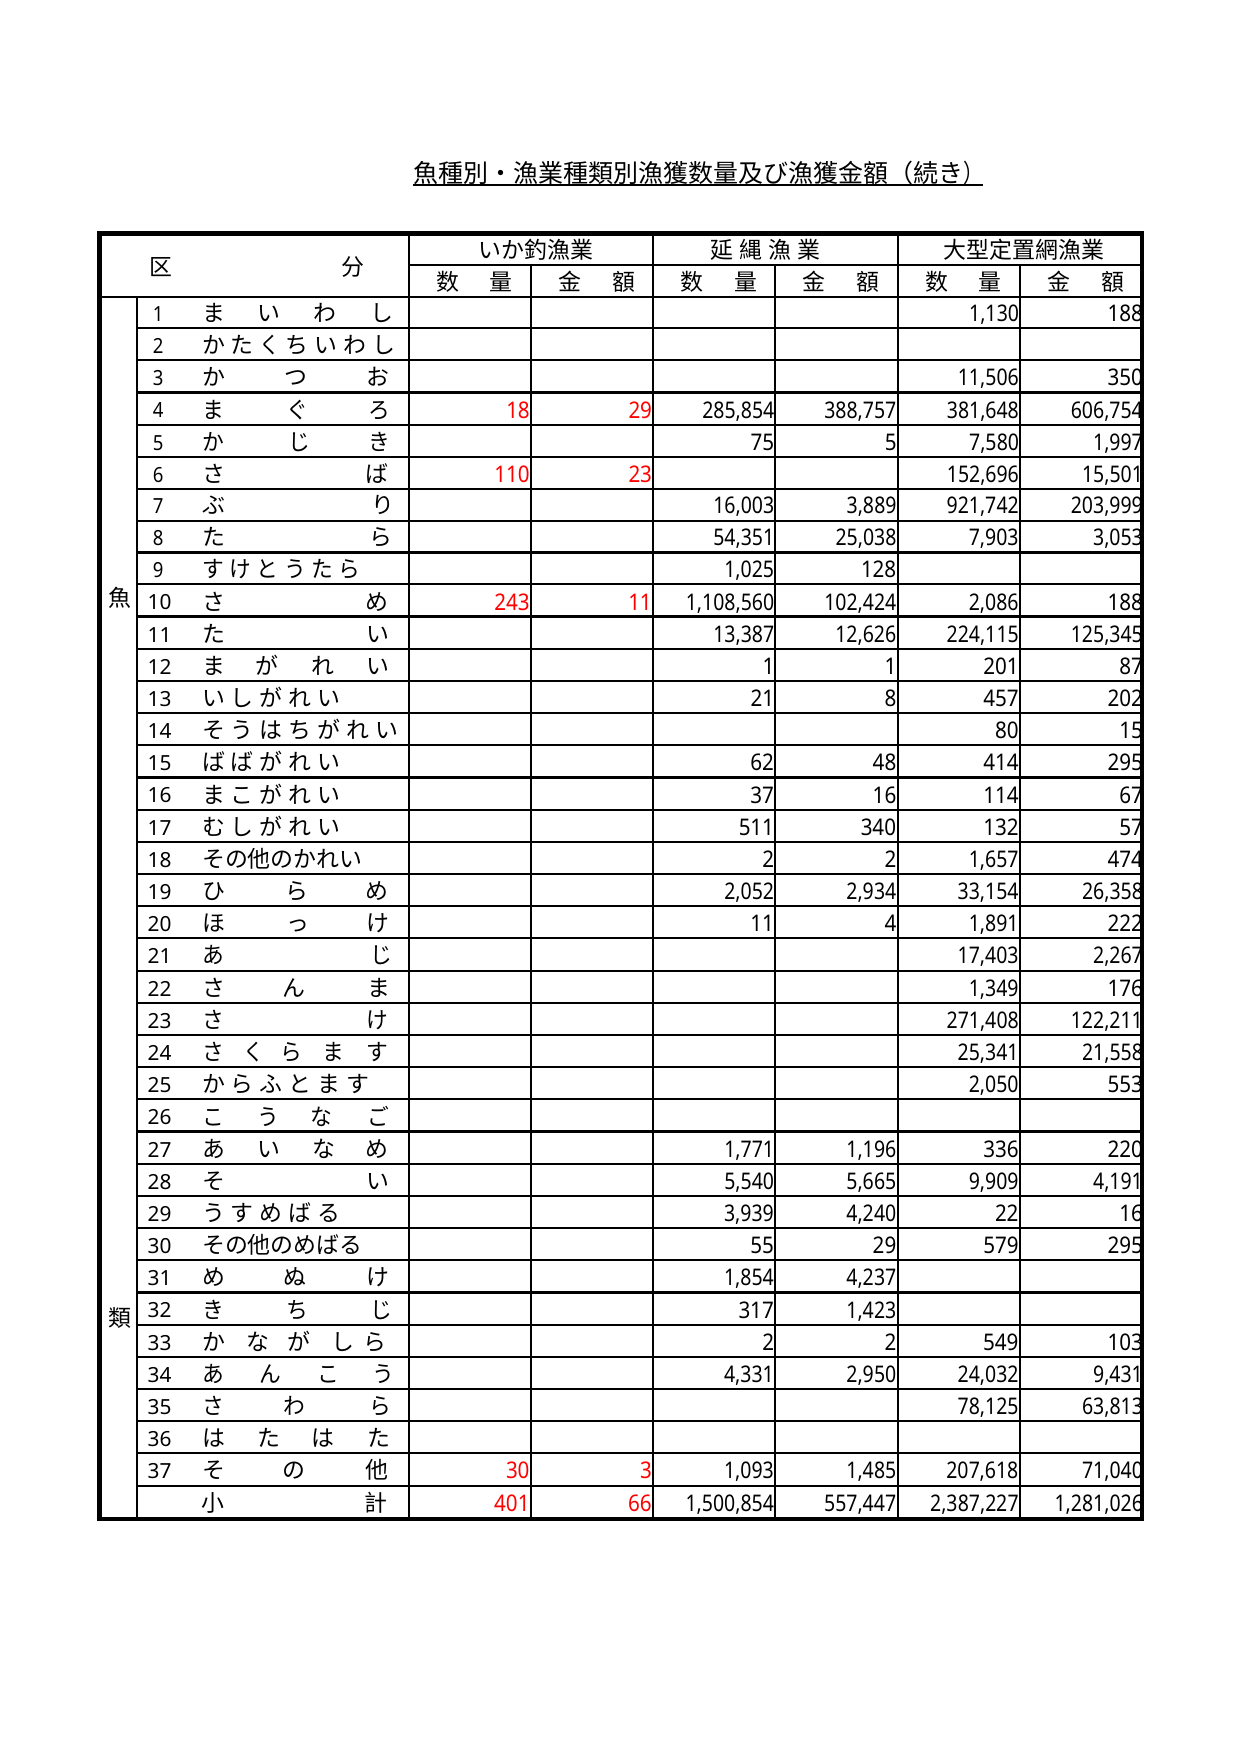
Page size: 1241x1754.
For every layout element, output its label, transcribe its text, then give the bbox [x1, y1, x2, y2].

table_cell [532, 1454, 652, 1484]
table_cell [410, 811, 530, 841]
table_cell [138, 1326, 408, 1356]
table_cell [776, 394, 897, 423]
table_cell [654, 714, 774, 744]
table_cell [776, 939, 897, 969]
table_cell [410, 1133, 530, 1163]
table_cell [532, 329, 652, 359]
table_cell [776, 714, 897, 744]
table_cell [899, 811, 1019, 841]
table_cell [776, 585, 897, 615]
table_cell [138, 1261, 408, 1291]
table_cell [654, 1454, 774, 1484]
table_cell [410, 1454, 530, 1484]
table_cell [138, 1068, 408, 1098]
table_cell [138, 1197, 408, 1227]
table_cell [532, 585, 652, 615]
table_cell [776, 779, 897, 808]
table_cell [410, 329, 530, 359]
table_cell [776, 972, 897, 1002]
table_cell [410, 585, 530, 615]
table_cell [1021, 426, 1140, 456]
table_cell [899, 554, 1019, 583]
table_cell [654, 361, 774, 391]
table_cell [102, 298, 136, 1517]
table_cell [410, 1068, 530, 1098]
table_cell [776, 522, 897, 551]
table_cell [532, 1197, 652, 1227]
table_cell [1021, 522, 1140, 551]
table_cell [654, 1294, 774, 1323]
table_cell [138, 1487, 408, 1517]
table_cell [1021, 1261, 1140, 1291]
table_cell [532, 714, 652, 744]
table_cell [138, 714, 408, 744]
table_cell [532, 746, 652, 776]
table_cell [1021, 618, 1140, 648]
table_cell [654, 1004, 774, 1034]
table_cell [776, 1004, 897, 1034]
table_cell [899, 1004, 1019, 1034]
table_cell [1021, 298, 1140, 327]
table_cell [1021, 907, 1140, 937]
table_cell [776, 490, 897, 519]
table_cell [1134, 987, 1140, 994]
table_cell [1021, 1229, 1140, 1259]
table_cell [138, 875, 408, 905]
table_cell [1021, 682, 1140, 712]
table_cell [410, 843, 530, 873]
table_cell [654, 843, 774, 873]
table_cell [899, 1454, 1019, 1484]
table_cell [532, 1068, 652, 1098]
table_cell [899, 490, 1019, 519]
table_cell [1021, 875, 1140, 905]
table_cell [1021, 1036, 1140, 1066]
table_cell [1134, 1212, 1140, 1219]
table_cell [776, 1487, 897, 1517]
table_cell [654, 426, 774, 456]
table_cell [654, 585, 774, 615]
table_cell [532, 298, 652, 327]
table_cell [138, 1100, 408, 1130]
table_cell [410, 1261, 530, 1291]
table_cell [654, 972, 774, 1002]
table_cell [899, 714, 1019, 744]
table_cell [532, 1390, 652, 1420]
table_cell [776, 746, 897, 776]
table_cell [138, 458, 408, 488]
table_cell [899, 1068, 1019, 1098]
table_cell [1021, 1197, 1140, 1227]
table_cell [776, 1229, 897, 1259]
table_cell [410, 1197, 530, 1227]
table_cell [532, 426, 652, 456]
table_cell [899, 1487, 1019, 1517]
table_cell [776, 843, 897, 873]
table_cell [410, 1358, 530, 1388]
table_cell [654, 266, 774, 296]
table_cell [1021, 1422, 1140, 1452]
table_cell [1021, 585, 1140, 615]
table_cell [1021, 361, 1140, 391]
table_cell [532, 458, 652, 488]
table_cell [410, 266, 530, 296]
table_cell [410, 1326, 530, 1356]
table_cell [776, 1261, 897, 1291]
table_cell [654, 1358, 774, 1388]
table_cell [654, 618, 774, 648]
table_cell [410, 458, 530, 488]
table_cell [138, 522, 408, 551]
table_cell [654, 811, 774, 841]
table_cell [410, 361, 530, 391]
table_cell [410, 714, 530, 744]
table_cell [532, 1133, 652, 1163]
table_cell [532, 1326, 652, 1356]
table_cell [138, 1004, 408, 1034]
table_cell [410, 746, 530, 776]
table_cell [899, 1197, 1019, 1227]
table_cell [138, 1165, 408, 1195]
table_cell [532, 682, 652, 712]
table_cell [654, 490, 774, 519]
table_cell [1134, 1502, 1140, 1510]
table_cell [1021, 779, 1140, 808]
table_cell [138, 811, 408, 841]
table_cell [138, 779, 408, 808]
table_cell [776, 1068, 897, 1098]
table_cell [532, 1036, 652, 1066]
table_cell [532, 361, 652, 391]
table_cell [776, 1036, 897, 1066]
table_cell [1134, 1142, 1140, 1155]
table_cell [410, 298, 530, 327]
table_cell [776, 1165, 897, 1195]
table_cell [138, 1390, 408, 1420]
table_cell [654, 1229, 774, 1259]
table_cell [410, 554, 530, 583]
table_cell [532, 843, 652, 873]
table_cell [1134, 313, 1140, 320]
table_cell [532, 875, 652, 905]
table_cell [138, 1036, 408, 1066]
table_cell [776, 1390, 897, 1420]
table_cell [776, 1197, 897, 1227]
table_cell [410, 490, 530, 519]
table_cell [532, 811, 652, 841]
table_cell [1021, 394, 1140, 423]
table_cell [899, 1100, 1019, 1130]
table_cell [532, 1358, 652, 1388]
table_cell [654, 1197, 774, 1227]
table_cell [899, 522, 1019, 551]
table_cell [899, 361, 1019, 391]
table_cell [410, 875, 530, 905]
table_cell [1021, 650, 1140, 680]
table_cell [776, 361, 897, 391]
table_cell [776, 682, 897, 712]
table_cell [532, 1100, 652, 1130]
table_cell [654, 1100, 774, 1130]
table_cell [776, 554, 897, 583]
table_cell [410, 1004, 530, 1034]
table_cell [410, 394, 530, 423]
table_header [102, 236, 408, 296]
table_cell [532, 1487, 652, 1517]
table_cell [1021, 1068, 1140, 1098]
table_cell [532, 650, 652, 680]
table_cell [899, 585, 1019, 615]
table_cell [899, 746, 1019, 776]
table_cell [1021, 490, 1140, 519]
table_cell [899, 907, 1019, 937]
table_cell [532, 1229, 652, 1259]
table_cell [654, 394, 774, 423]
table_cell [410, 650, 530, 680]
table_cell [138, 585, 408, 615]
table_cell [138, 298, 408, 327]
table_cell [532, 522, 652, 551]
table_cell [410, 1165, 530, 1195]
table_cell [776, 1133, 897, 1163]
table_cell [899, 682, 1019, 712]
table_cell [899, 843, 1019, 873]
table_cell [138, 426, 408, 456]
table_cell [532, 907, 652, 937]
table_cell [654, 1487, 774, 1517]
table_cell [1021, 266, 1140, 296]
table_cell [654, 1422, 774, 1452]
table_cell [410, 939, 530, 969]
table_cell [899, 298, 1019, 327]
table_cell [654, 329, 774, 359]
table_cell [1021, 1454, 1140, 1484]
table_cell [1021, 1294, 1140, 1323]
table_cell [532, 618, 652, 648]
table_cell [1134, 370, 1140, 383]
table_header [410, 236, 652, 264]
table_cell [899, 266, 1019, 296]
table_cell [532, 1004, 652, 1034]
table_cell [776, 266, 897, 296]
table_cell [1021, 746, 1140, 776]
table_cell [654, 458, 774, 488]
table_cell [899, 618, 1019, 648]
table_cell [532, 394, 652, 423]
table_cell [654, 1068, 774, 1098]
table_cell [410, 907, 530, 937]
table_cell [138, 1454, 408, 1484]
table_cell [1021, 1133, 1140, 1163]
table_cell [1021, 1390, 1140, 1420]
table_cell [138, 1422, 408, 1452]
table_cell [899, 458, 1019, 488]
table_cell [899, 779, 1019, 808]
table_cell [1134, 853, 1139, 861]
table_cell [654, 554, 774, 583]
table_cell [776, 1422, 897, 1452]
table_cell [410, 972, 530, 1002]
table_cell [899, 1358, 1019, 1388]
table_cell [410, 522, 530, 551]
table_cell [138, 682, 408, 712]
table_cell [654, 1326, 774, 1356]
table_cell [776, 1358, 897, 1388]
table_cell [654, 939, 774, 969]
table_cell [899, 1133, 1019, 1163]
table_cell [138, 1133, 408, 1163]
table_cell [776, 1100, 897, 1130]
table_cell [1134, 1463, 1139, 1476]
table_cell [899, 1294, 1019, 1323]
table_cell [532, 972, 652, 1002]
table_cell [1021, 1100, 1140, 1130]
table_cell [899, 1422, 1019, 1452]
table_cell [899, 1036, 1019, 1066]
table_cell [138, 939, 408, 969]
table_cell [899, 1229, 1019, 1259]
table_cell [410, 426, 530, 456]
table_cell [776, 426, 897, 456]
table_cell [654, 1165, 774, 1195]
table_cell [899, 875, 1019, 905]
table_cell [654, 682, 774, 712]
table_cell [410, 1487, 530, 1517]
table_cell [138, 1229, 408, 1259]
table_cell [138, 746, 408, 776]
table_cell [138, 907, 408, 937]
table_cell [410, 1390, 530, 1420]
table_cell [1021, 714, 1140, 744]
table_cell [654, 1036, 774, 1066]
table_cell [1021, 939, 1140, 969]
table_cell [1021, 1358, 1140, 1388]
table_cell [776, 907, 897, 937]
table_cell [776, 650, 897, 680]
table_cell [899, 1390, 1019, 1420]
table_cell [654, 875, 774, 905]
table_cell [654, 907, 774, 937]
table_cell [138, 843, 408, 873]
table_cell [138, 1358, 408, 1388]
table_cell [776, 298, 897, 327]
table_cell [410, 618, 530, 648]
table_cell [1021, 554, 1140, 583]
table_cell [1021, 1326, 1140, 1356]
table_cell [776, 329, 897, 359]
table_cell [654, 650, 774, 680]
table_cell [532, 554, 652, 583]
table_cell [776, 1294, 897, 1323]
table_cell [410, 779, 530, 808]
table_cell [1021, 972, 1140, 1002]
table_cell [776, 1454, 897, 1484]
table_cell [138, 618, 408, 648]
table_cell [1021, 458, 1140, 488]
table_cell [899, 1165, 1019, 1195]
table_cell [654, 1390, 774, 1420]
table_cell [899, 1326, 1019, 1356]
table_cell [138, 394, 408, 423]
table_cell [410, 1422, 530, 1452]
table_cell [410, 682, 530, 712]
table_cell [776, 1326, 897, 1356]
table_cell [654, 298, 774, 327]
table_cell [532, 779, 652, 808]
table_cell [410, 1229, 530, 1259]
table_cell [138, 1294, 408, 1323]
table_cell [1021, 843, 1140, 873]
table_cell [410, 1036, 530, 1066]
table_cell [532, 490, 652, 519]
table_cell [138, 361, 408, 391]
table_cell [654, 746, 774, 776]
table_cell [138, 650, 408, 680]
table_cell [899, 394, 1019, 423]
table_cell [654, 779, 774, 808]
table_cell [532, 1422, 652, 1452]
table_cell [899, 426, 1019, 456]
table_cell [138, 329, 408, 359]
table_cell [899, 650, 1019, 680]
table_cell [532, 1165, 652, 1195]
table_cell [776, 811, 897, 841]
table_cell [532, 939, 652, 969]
text 魚種別・漁業種類別漁獲数量及び漁獲金額（続き） [413, 155, 1159, 189]
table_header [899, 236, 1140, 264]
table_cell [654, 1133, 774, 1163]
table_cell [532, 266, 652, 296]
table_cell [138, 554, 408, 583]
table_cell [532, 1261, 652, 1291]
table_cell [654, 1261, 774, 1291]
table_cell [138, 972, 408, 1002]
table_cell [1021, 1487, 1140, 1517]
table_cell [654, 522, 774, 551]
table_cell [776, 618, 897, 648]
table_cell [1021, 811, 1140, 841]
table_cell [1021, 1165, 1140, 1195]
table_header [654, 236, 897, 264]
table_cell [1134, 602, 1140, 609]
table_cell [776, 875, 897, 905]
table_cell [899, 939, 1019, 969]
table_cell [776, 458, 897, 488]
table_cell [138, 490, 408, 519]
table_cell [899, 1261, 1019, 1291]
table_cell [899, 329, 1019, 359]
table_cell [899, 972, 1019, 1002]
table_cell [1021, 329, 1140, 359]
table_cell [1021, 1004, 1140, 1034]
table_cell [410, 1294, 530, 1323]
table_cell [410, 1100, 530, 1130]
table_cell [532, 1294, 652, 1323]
